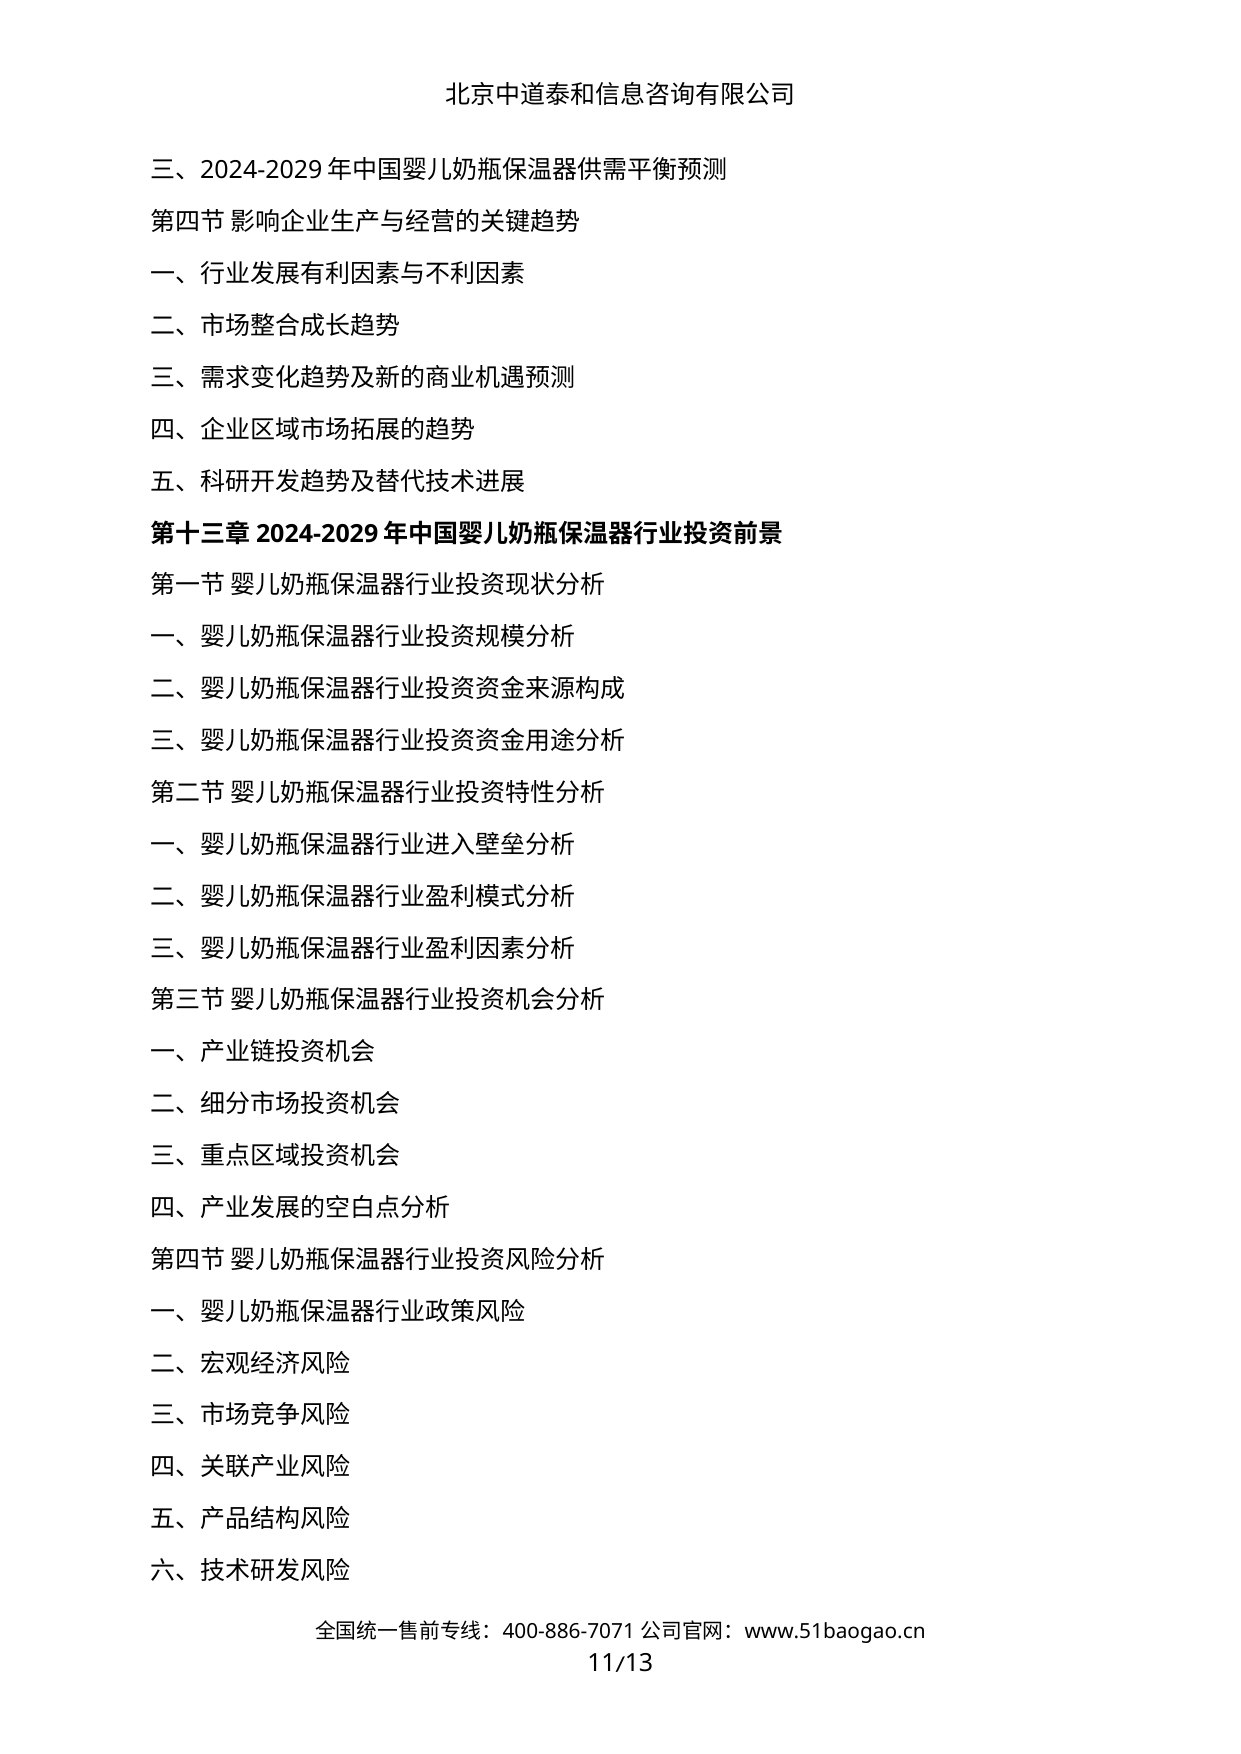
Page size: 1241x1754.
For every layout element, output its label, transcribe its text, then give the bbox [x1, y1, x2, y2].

text 六、技术研发风险 [150, 1551, 1090, 1587]
text 二、细分市场投资机会 [150, 1084, 1090, 1120]
text 四、关联产业风险 [150, 1447, 1090, 1483]
text 第四节 婴儿奶瓶保温器行业投资风险分析 [150, 1239, 1090, 1276]
text 二、婴儿奶瓶保温器行业盈利模式分析 [150, 876, 1090, 912]
text 第一节 婴儿奶瓶保温器行业投资现状分析 [150, 565, 1090, 601]
text 第三节 婴儿奶瓶保温器行业投资机会分析 [150, 980, 1090, 1016]
text 一、行业发展有利因素与不利因素 [150, 254, 1090, 290]
text 四、企业区域市场拓展的趋势 [150, 409, 1090, 446]
text 二、市场整合成长趋势 [150, 306, 1090, 342]
text 三、重点区域投资机会 [150, 1136, 1090, 1172]
text 第四节 影响企业生产与经营的关键趋势 [150, 202, 1090, 238]
text 五、产品结构风险 [150, 1499, 1090, 1535]
text 三、市场竞争风险 [150, 1395, 1090, 1431]
text 三、需求变化趋势及新的商业机遇预测 [150, 357, 1090, 394]
text 三、2024-2029年中国婴儿奶瓶保温器供需平衡预测 [150, 150, 1090, 186]
text 四、产业发展的空白点分析 [150, 1187, 1090, 1224]
text 一、婴儿奶瓶保温器行业进入壁垒分析 [150, 824, 1090, 861]
text 第二节 婴儿奶瓶保温器行业投资特性分析 [150, 772, 1090, 809]
text 一、产业链投资机会 [150, 1032, 1090, 1068]
text 二、宏观经济风险 [150, 1343, 1090, 1379]
text 第十三章 2024-2029年中国婴儿奶瓶保温器行业投资前景 [150, 513, 1090, 549]
text 一、婴儿奶瓶保温器行业投资规模分析 [150, 617, 1090, 653]
text 三、婴儿奶瓶保温器行业盈利因素分析 [150, 928, 1090, 964]
text 五、科研开发趋势及替代技术进展 [150, 461, 1090, 497]
text 三、婴儿奶瓶保温器行业投资资金用途分析 [150, 721, 1090, 757]
text 一、婴儿奶瓶保温器行业政策风险 [150, 1291, 1090, 1327]
text 二、婴儿奶瓶保温器行业投资资金来源构成 [150, 669, 1090, 705]
